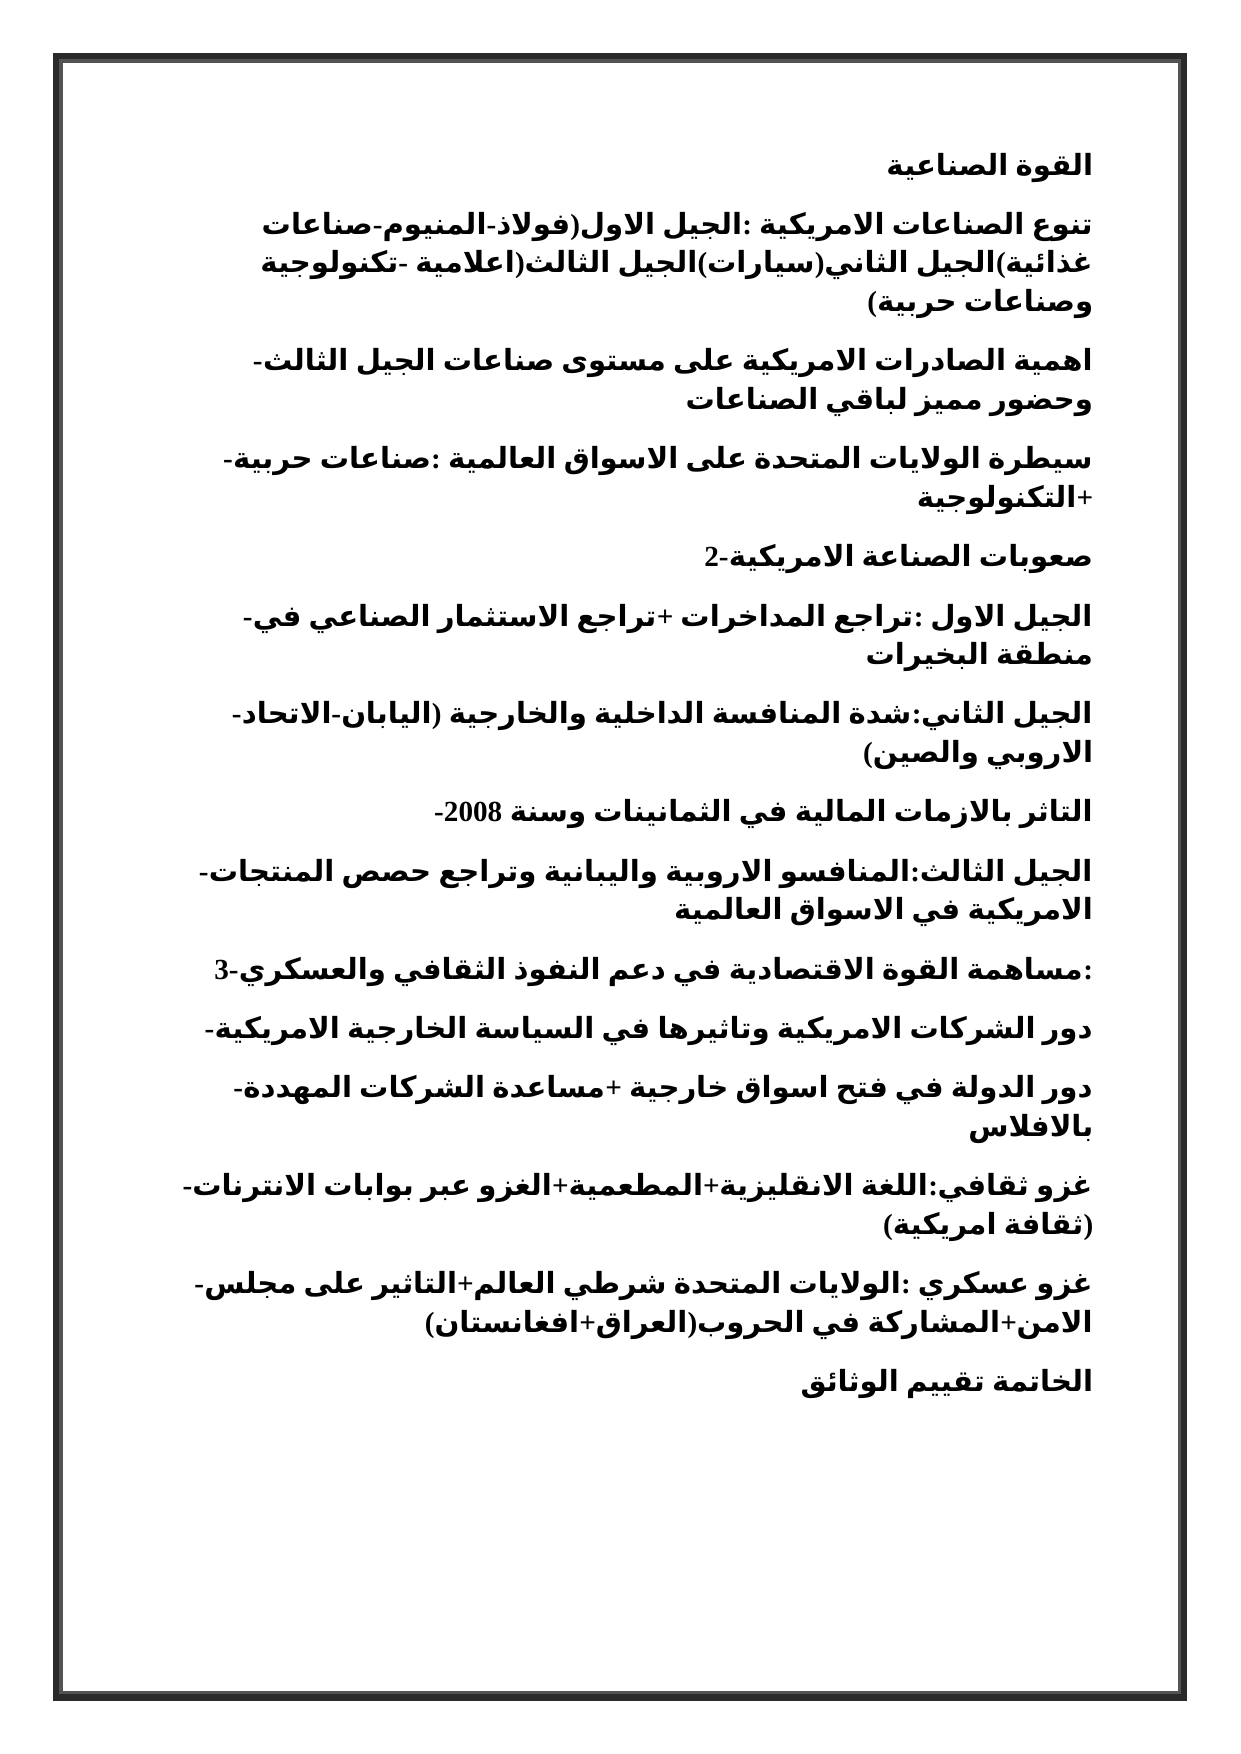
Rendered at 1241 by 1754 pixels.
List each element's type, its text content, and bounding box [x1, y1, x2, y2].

text -دور الدولة في فتح اسواق خارجية +مساعدة الشركات المهددة بالافلاس [147, 1071, 1093, 1143]
text تنوع الصناعات الامريكية :الجيل الاول(فولاذ-المنيوم-صناعات غذائية)الجيل الثاني(سيارات)الجيل الثالث(اعلامية -تكنولوجية وصناعات حربية) [147, 207, 1093, 318]
text 2-صعوبات الصناعة الامريكية [147, 539, 1093, 573]
text -الجيل الاول :تراجع المداخرات +تراجع الاستثمار الصناعي في منطقة البخيرات [147, 599, 1093, 671]
text -الجيل الثالث:المنافسو الاروبية واليبانية وتراجع حصص المنتجات الامريكية في الاسواق العالمية [147, 854, 1093, 926]
text -سيطرة الولايات المتحدة على الاسواق العالمية :صناعات حربية +التكنولوجية [147, 441, 1093, 513]
text -دور الشركات الامريكية وتاثيرها في السياسة الخارجية الامريكية [147, 1011, 1093, 1045]
text -الجيل الثاني:شدة المنافسة الداخلية والخارجية (اليابان-الاتحاد الاروبي والصين) [147, 697, 1093, 769]
text -اهمية الصادرات الامريكية على مستوى صناعات الجيل الثالث وحضور مميز لباقي الصناعات [147, 343, 1093, 416]
text -غزو عسكري :الولايات المتحدة شرطي العالم+التاثير على مجلس الامن+المشاركة في الحروب(العراق+افغانستان) [147, 1266, 1093, 1338]
text -التاثر بالازمات المالية في الثمانينات وسنة 2008 [147, 794, 1093, 828]
text الخاتمة تقييم الوثائق [147, 1364, 1093, 1398]
text القوة الصناعية [147, 148, 1093, 181]
text 3-مساهمة القوة الاقتصادية في دعم النفوذ الثقافي والعسكري: [147, 952, 1093, 985]
text -غزو ثقافي:اللغة الانقليزية+المطعمية+الغزو عبر بوابات الانترنات (ثقافة امريكية) [147, 1168, 1093, 1241]
